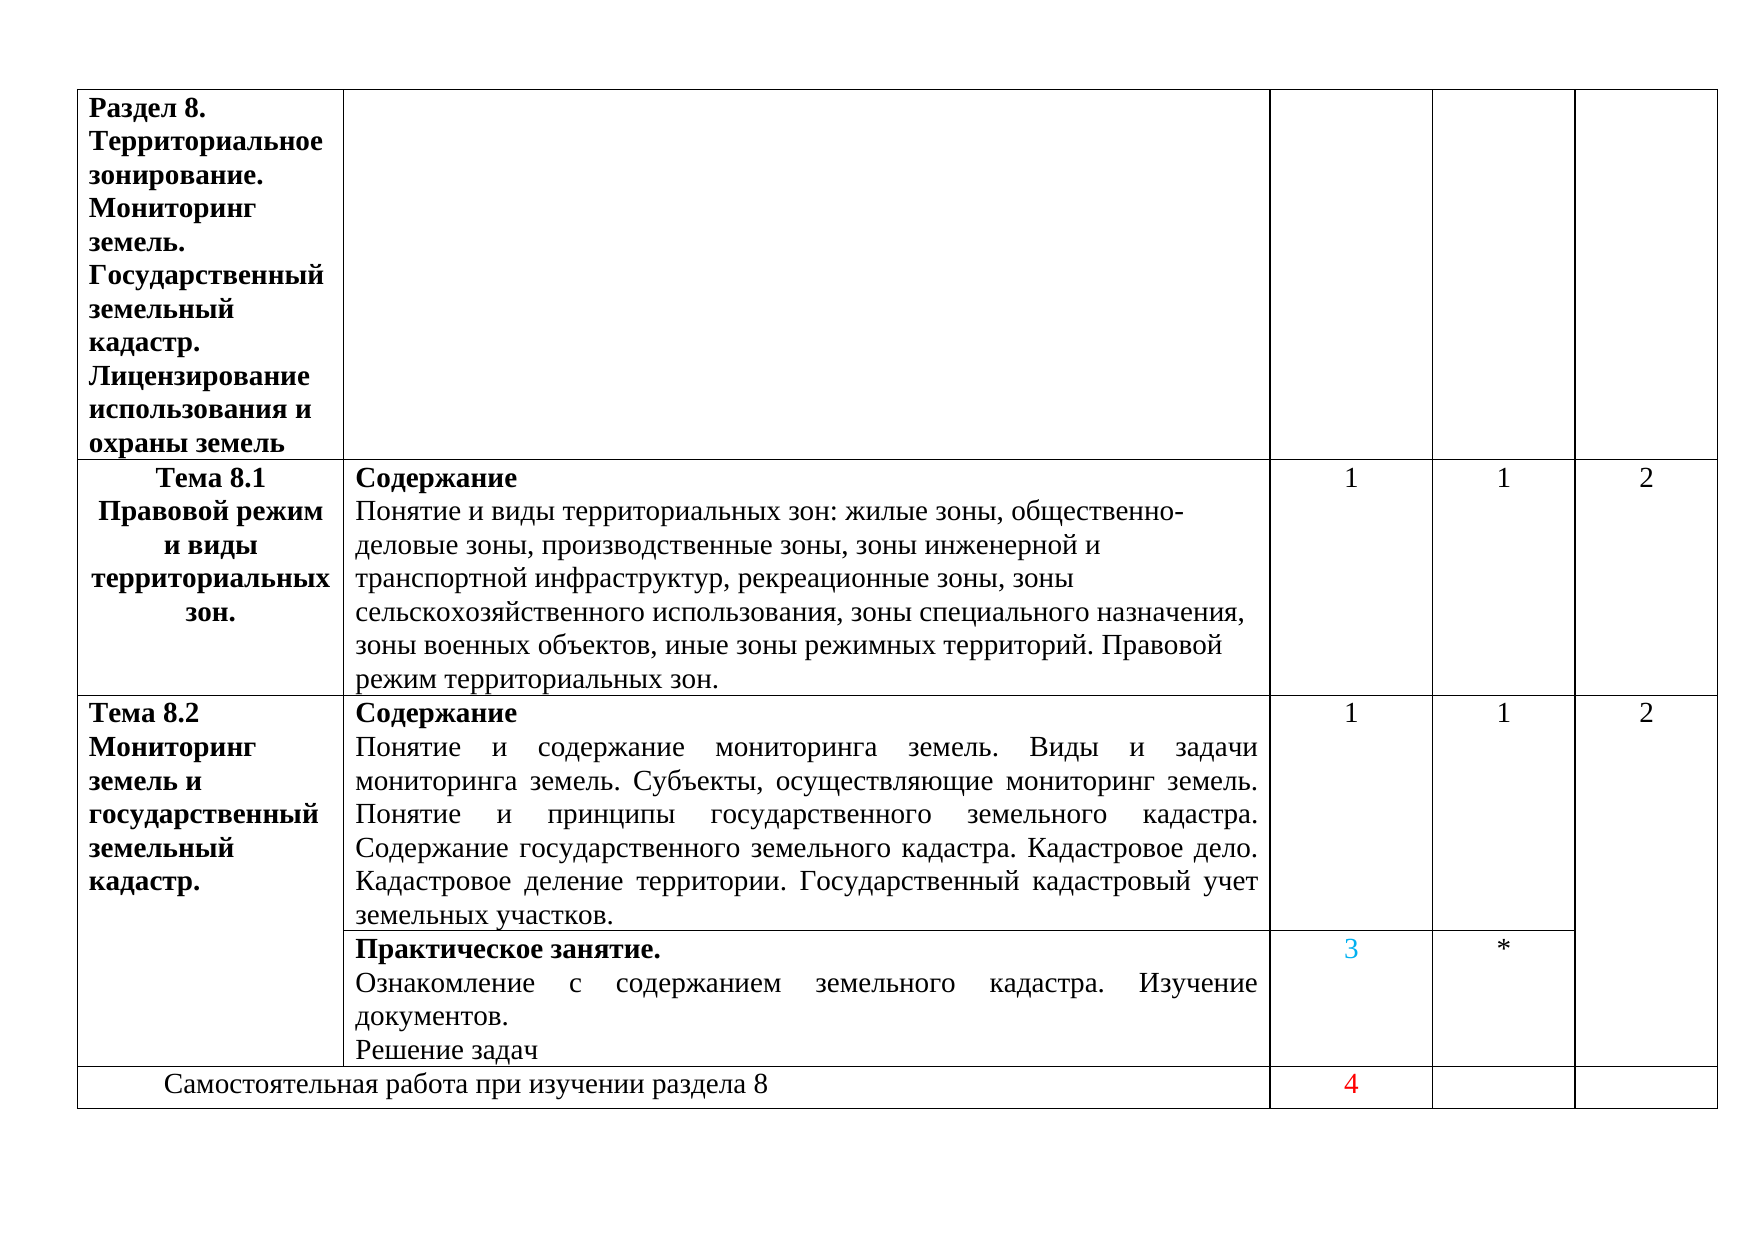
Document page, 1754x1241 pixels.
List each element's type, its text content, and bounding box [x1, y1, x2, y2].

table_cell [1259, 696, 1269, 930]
table_cell [1576, 90, 1717, 459]
table_cell 1 [1271, 460, 1432, 694]
table_cell Тема 8.1 Правовой режим и виды территориальных зон. [78, 460, 343, 694]
table_cell * [1433, 931, 1574, 1066]
table_cell 4 [1271, 1067, 1432, 1108]
table_cell 1 [1271, 696, 1432, 930]
table_cell 1 [1433, 460, 1574, 694]
table_cell 3 [1271, 931, 1432, 1066]
table_cell Практическое занятие. Ознакомление с содержанием земельного кадастра. Изучение документов. Решение задач [344, 931, 1269, 1066]
table_cell 2 [1576, 460, 1717, 694]
table_cell [1433, 1067, 1574, 1108]
table_cell [344, 90, 1269, 459]
table_cell [1433, 90, 1574, 459]
table_cell [1271, 90, 1432, 459]
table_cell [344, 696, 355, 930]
table_cell Содержание Понятие и виды территориальных зон: жилые зоны, общественно-деловые зоны, производственные зоны, зоны инженерной и транспортной инфраструктур, рекреационные зоны, зоны сельскохозяйственного использования, зоны специального назначения, зоны военных объектов, иные зоны режимных территорий. Правовой режим территориальных зон. [344, 460, 1269, 694]
table_cell Раздел 8. Территориальное зонирование. Мониторинг земель. Государственный земельный кадастр. Лицензирование использования и охраны земель [78, 90, 343, 459]
table_cell 2 [1576, 696, 1717, 1066]
table_cell [1576, 1067, 1717, 1108]
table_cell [78, 1067, 1269, 1108]
table_cell Тема 8.2 Мониторинг земель и государственный земельный кадастр. [78, 696, 343, 1066]
table_cell 1 [1433, 696, 1574, 930]
